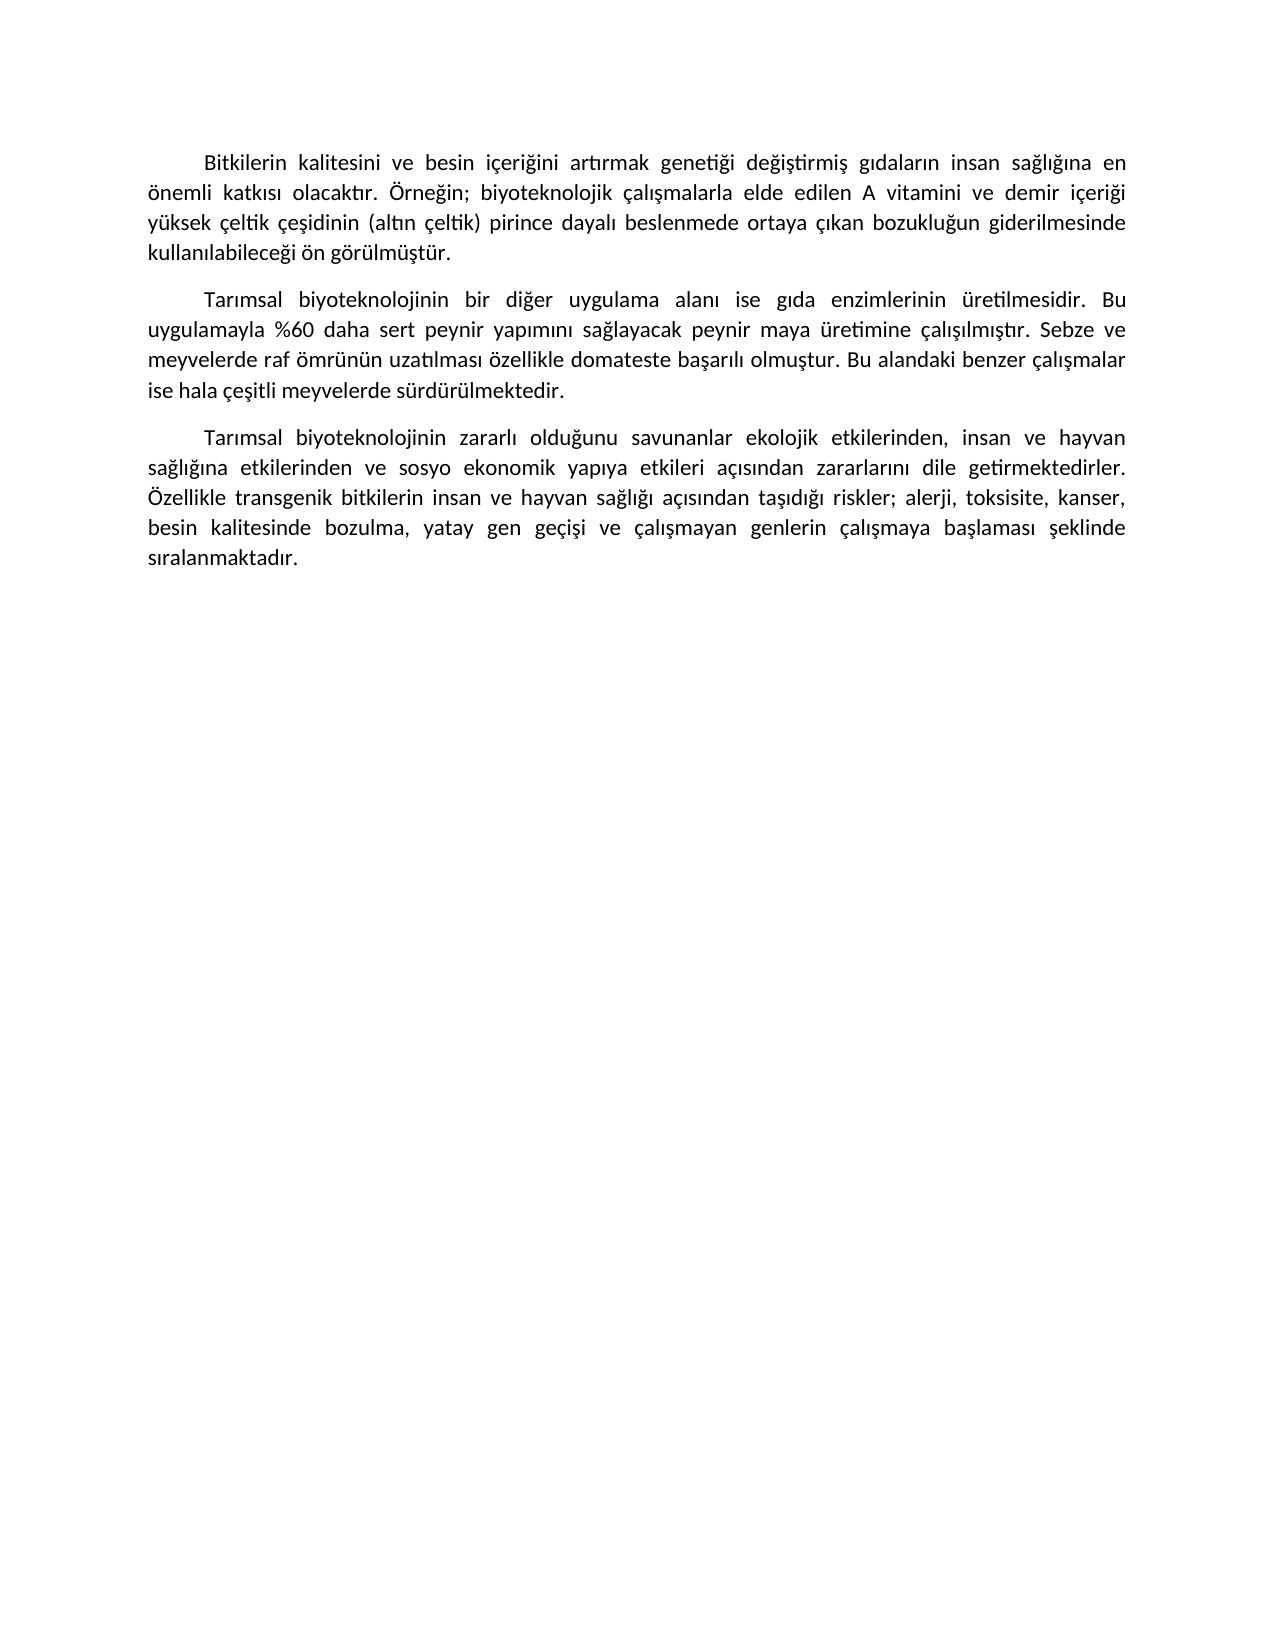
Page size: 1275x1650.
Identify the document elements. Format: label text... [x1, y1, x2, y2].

text Tarımsal biyoteknolojinin zararlı olduğunu savunanlar ekolojik etkilerinden, insan ve hayvan sağlığına etkilerinden ve sosyo ekonomik yapıya etkileri açısından zararlarını dile getirmektedirler. Özellikle transgenik bitkilerin insan ve hayvan sağlığı açısından taşıdığı riskler; alerji, toksisite, kanser, besin kalitesinde bozulma, yatay gen geçişi ve çalışmayan genlerin çalışmaya başlaması şeklinde sıralanmaktadır. [148, 423, 1127, 571]
text Tarımsal biyoteknolojinin bir diğer uygulama alanı ise gıda enzimlerinin üretilmesidir. Bu uygulamayla %60 daha sert peynir yapımını sağlayacak peynir maya üretimine çalışılmıştır. Sebze ve meyvelerde raf ömrünün uzatılması özellikle domateste başarılı olmuştur. Bu alandaki benzer çalışmalar ise hala çeşitli meyvelerde sürdürülmektedir. [148, 285, 1127, 404]
text Bitkilerin kalitesini ve besin içeriğini artırmak genetiği değiştirmiş gıdaların insan sağlığına en önemli katkısı olacaktır. Örneğin; biyoteknolojik çalışmalarla elde edilen A vitamini ve demir içeriği yüksek çeltik çeşidinin (altın çeltik) pirince dayalı beslenmede ortaya çıkan bozukluğun giderilmesinde kullanılabileceği ön görülmüştür. [148, 148, 1127, 266]
